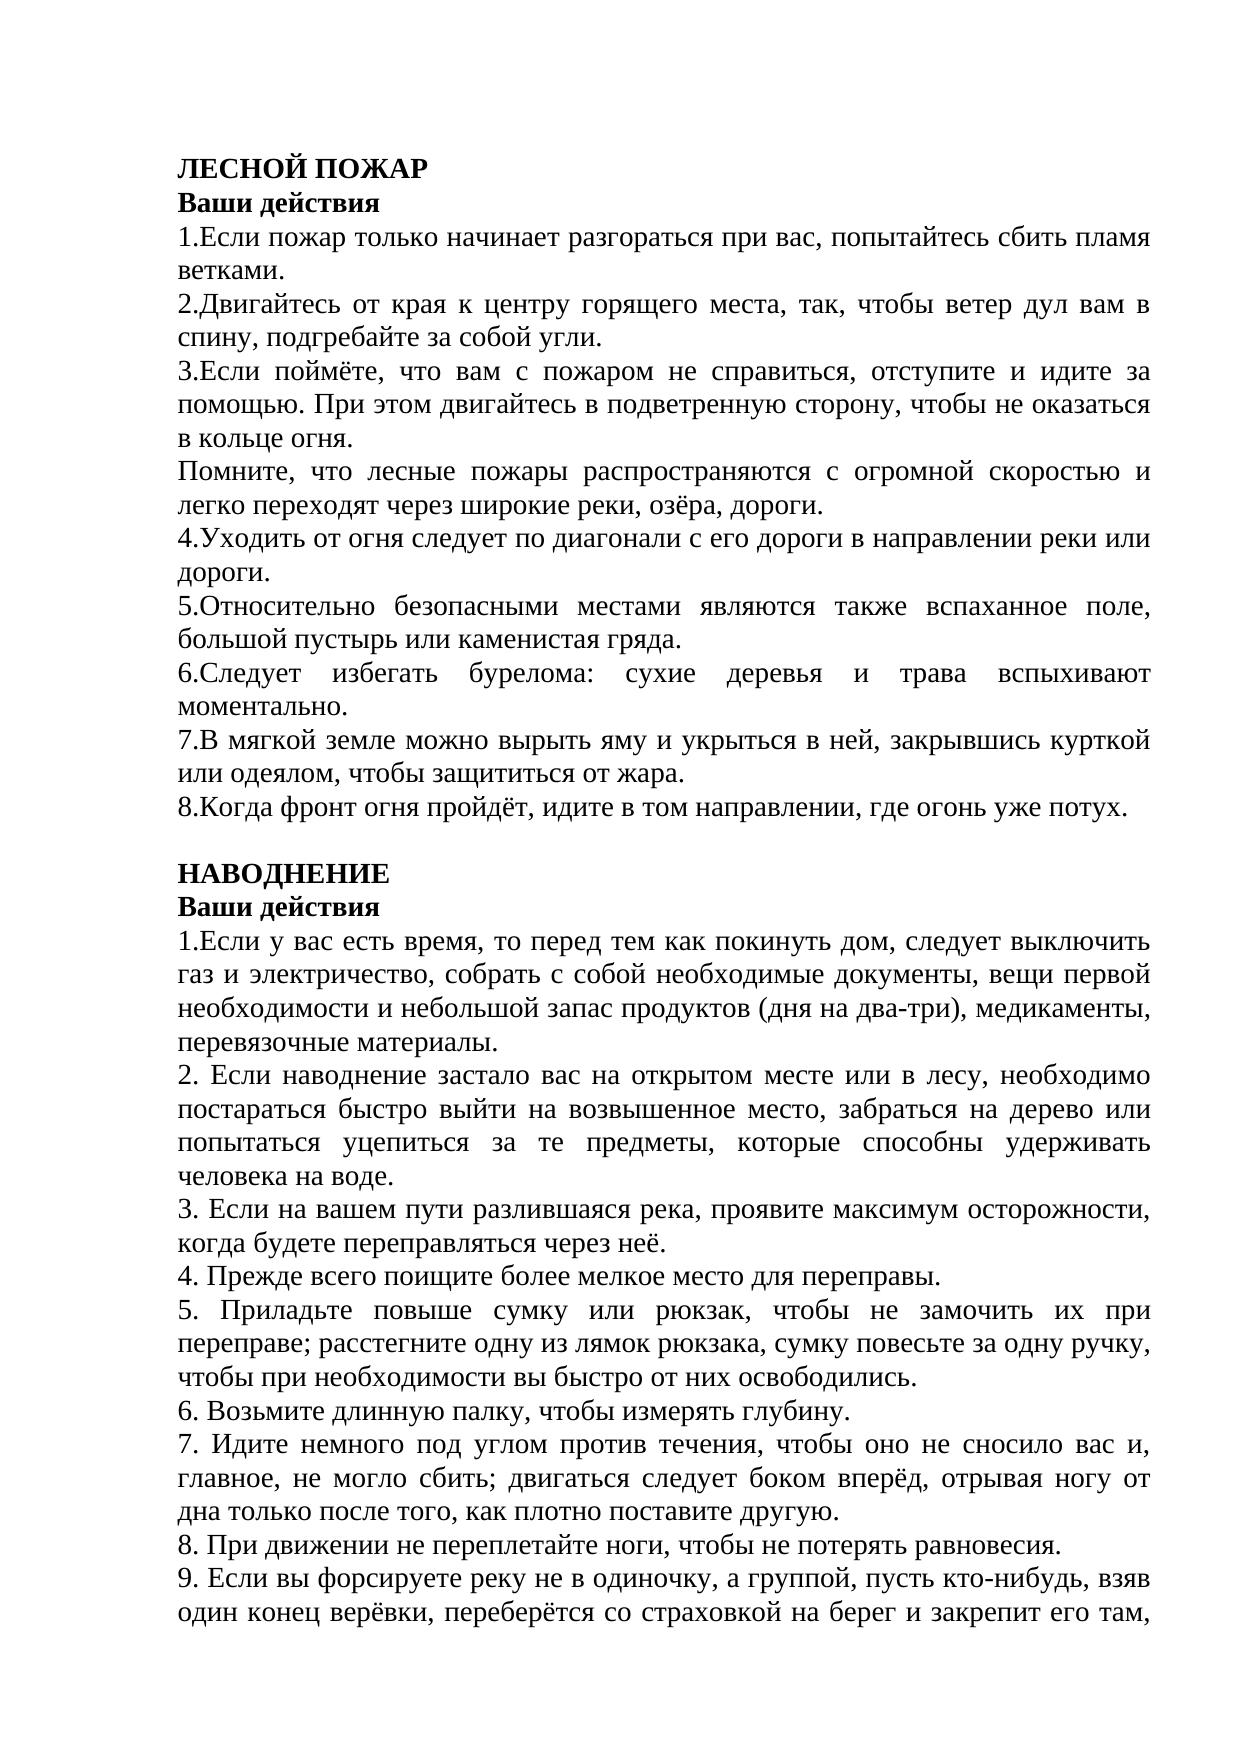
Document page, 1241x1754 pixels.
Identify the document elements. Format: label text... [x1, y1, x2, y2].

text 7. Идите немного под углом против течения, чтобы оно не сносило вас и, главное, не могло сбить; двигаться следует боком вперёд, отрывая ногу от дна только после того, как плотно поставите другую. [177, 1426, 1152, 1527]
text Помните, что лесные пожары распространяются с огромной скоростью и легко переходят через широкие реки, озёра, дороги. [177, 453, 1152, 521]
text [177, 1560, 1152, 1627]
text ЛЕСНОЙ ПОЖАР [177, 152, 1152, 185]
text 5.Относительно безопасными местами являются также вспаханное поле, большой пустырь или каменистая гряда. [177, 588, 1152, 655]
text 2. Если наводнение застало вас на открытом месте или в лесу, необходимо постараться быстро выйти на возвышенное место, забраться на дерево или попытаться уцепиться за те предметы, которые способны удерживать человека на воде. [177, 1057, 1152, 1191]
text 1.Если пожар только начинает разгораться при вас, попытайтесь сбить пламя ветками. [177, 219, 1152, 286]
text НАВОДНЕНИЕ [177, 856, 1152, 889]
text Ваши действия [177, 889, 1152, 923]
text Ваши действия [177, 185, 1152, 219]
text 8. При движении не переплетайте ноги, чтобы не потерять равновесия. [177, 1527, 1152, 1560]
text 8.Когда фронт огня пройдёт, идите в том направлении, где огонь уже потух. [177, 789, 1152, 822]
text 4. Прежде всего поищите более мелкое место для переправы. [177, 1258, 1152, 1292]
text 6. Возьмите длинную палку, чтобы измерять глубину. [177, 1393, 1152, 1426]
text 3.Если поймёте, что вам с пожаром не справиться, отступите и идите за помощью. При этом двигайтесь в подветренную сторону, чтобы не оказаться в кольце огня. [177, 353, 1152, 453]
text 1.Если у вас есть время, то перед тем как покинуть дом, следует выключить газ и электричество, собрать с собой необходимые документы, вещи первой необходимости и небольшой запас продуктов (дня на два-три), медикаменты, перевязочные материалы. [177, 923, 1152, 1057]
text 2.Двигайтесь от края к центру горящего места, так, чтобы ветер дул вам в спину, подгребайте за собой угли. [177, 286, 1152, 353]
text 7.В мягкой земле можно вырыть яму и укрыться в ней, закрывшись курткой или одеялом, чтобы защититься от жара. [177, 722, 1152, 789]
text 4.Уходить от огня следует по диагонали с его дороги в направлении реки или дороги. [177, 521, 1152, 588]
text 3. Если на вашем пути разлившаяся река, проявите максимум осторожности, когда будете переправляться через неё. [177, 1191, 1152, 1258]
text 6.Следует избегать бурелома: сухие деревья и трава вспыхивают моментально. [177, 655, 1152, 722]
text 5. Приладьте повыше сумку или рюкзак, чтобы не замочить их при переправе; расстегните одну из лямок рюкзака, сумку повесьте за одну ручку, чтобы при необходимости вы быстро от них освободились. [177, 1292, 1152, 1393]
